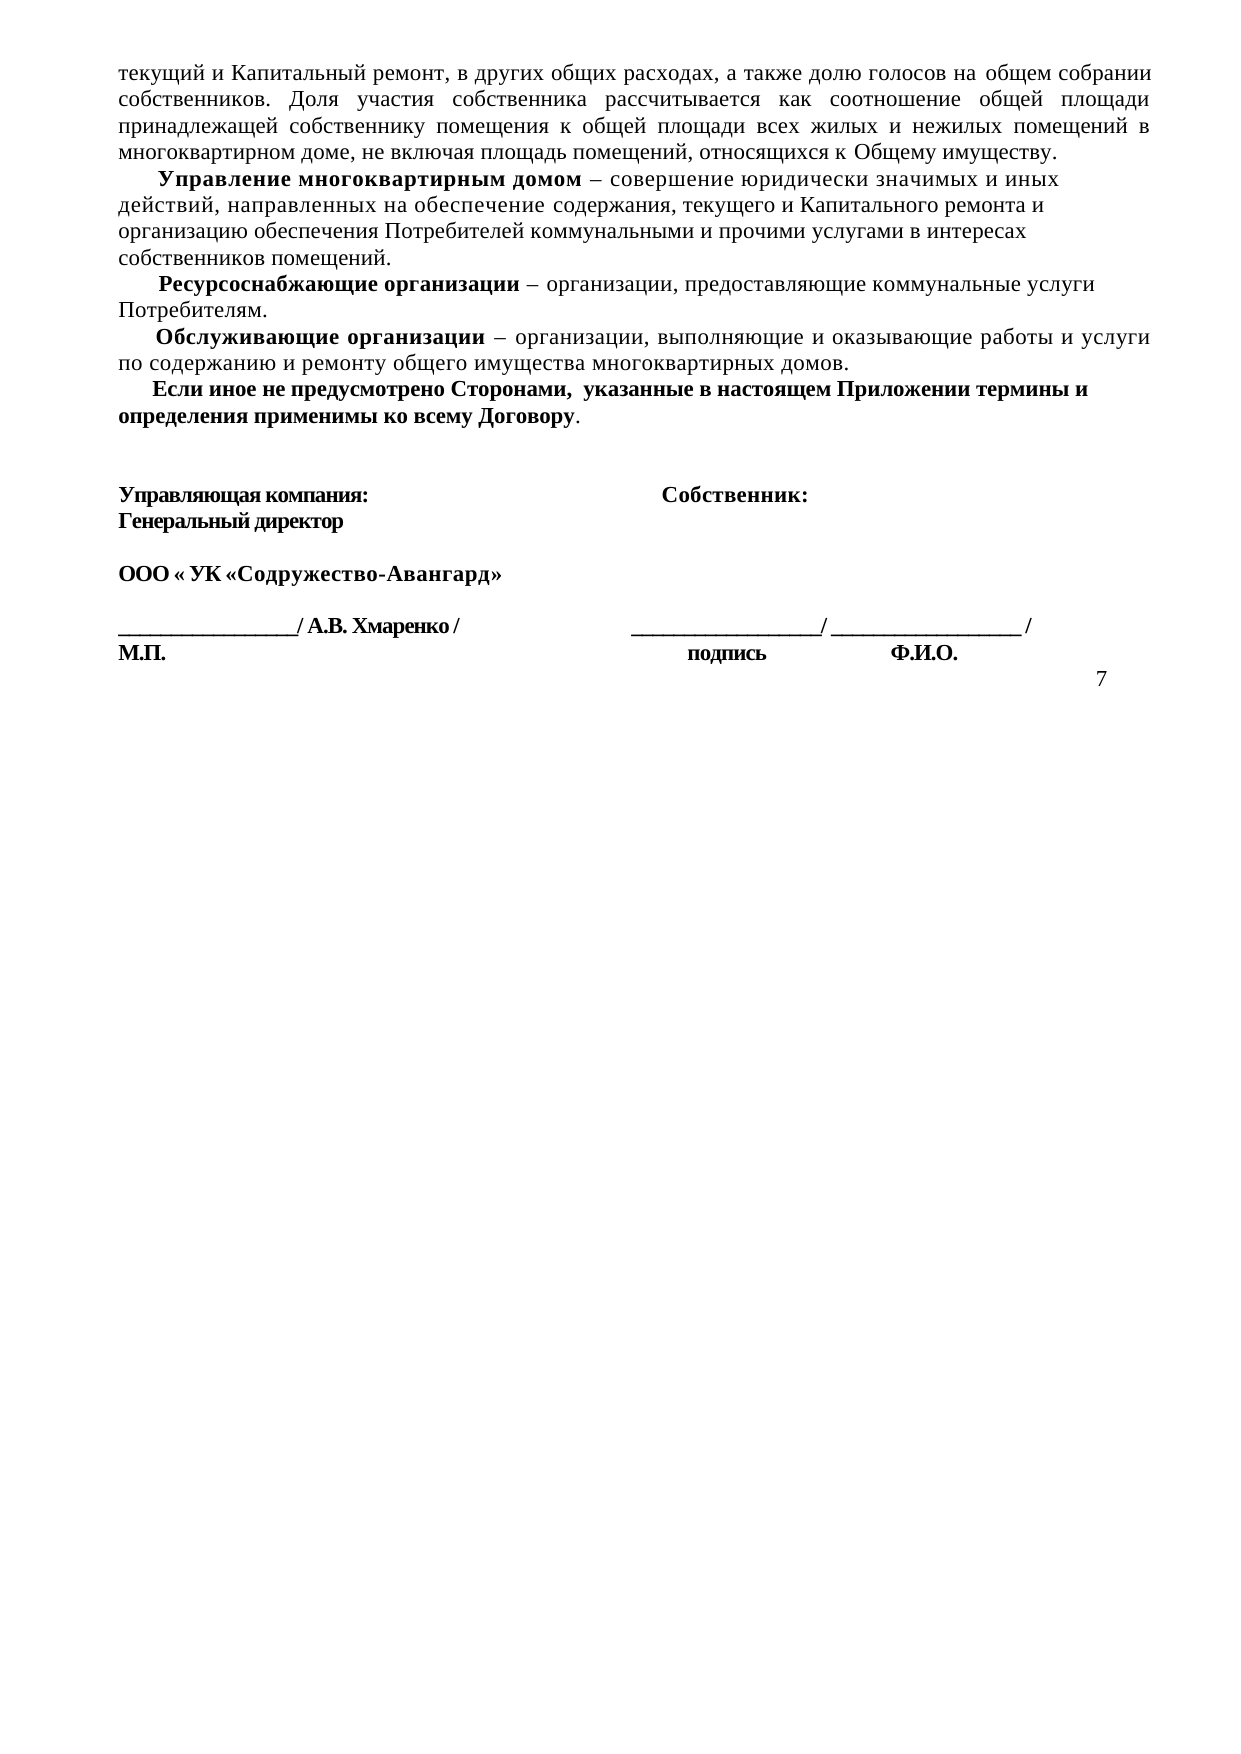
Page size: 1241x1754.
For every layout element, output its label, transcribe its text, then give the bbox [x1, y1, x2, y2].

text Обслуживающие организации – организации, выполняющие и оказывающие работы и услуги по содержанию и ремонту общего имущества многоквартирных домов. [118, 323, 1152, 375]
text Управляющая компания: Собственник: [118, 481, 1152, 507]
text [118, 59, 1152, 164]
text Если иное не предусмотрено Сторонами, указанные в настоящем Приложении термины и определения применимы ко всему Договору. [118, 375, 1152, 428]
text Ресурсоснабжающие организации – организации, предоставляющие коммунальные услуги Потребителям. [118, 270, 1152, 323]
text М.П. подпись Ф.И.О. [118, 639, 1152, 665]
text _________________/ А.В. Хмаренко / __________________/ __________________ / [118, 613, 1152, 639]
text Генеральный директор [118, 507, 1152, 533]
text 7 [118, 665, 1152, 692]
text ООО « УК «Содружество-Авангард» [118, 560, 1152, 586]
text Управление многоквартирным домом – совершение юридически значимых и иных действий, направленных на обеспечение содержания, текущего и Капитального ремонта и организацию обеспечения Потребителей коммунальными и прочими услугами в интересах собственников помещений. [118, 164, 1152, 270]
